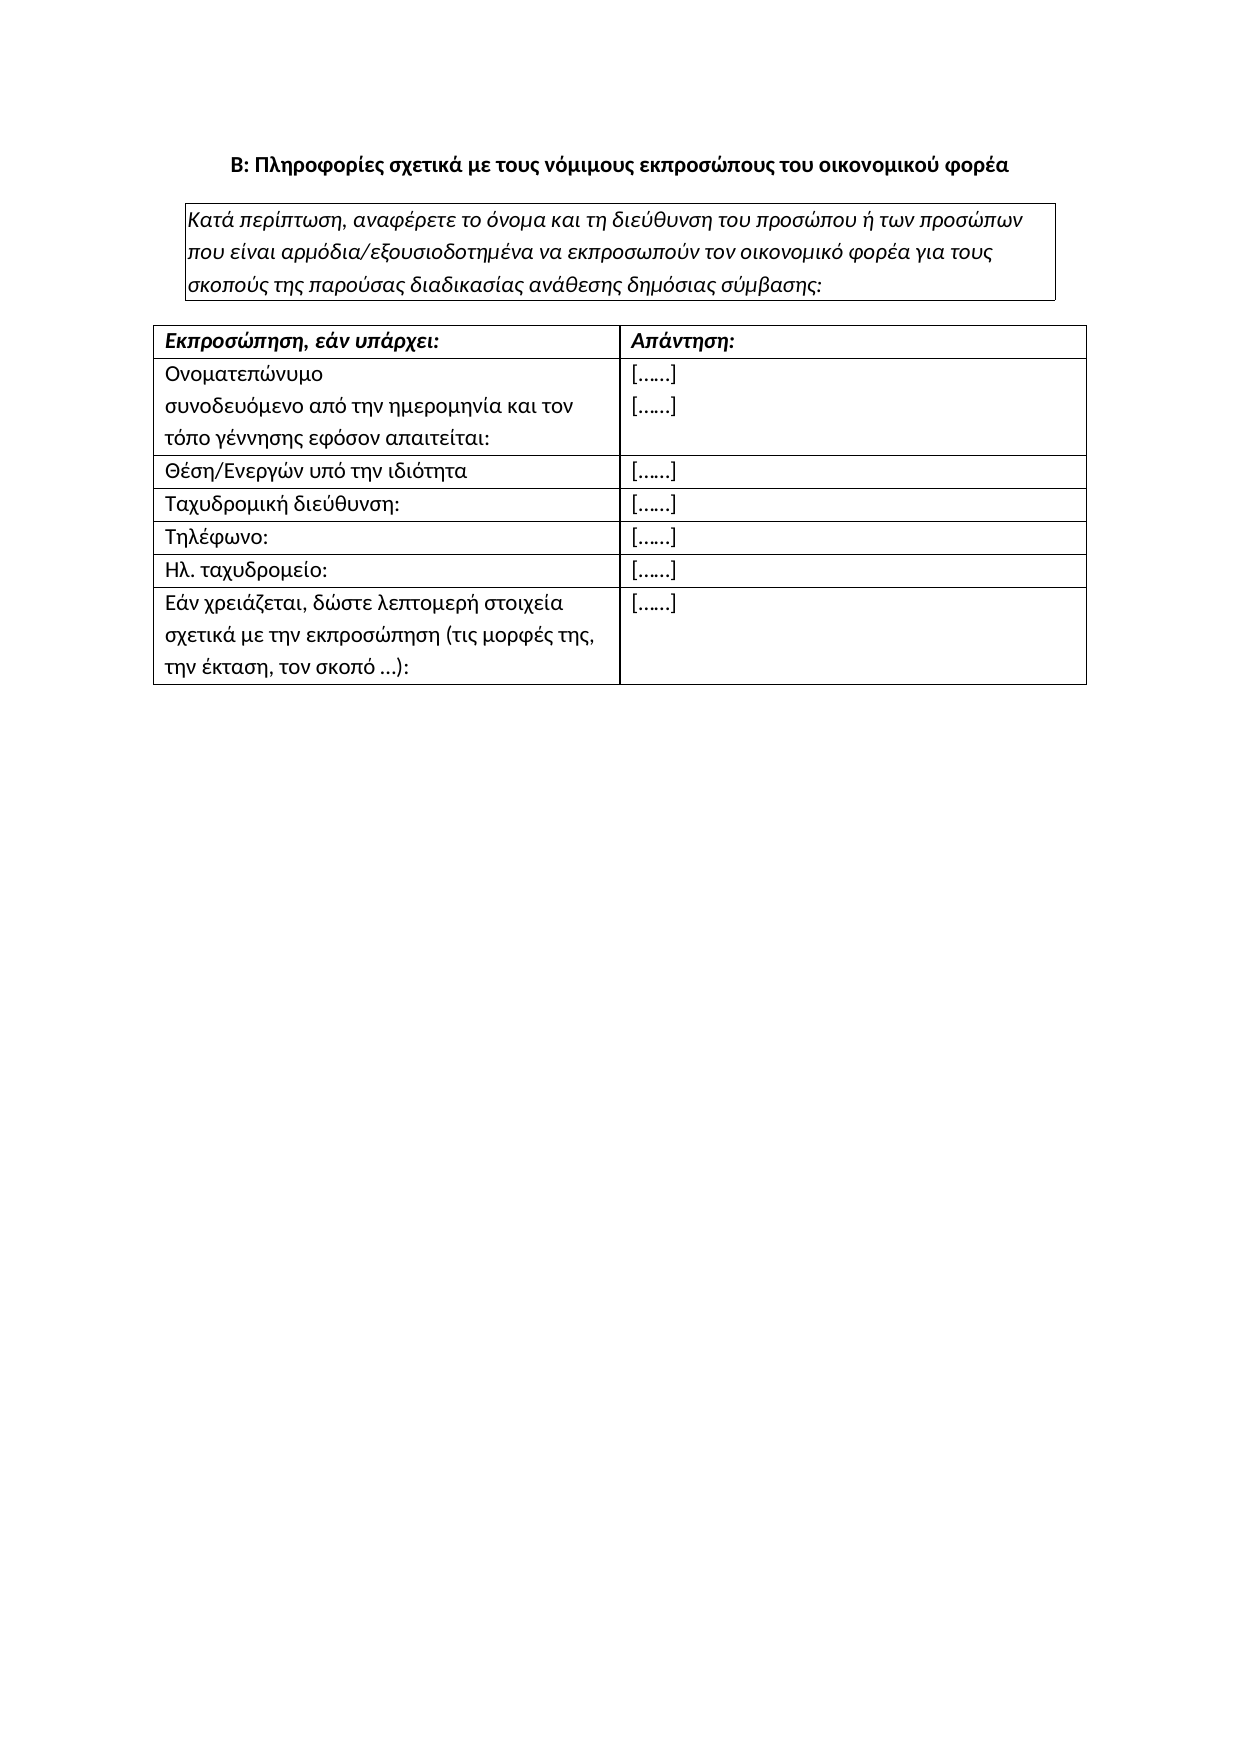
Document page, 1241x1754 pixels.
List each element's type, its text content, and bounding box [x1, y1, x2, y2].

table_cell Ταχυδρομική διεύθυνση: [154, 489, 619, 521]
table_cell [……] [621, 555, 1086, 587]
table_cell [……] [621, 489, 1086, 521]
table_cell Θέση/Ενεργών υπό την ιδιότητα [154, 456, 619, 488]
text Κατά περίπτωση, αναφέρετε το όνομα και τη διεύθυνση του προσώπου ή των προσώπων που είναι αρμόδια/εξουσιοδοτημένα να εκπροσωπούν τον οικονομικό φορέα για τους σκοπούς της παρούσας διαδικασίας ανάθεσης δημόσιας σύμβασης: [186, 204, 1055, 300]
table_cell [……] [621, 522, 1086, 554]
table_cell [……] [621, 588, 1086, 684]
table_cell Ονοματεπώνυμο συνοδευόμενο από την ημερομηνία και τον τόπο γέννησης εφόσον απαιτείται: [154, 359, 619, 455]
table_cell Τηλέφωνο: [154, 522, 619, 554]
table_cell Ηλ. ταχυδρομείο: [154, 555, 619, 587]
table_cell Εάν χρειάζεται, δώστε λεπτομερή στοιχεία σχετικά με την εκπροσώπηση (τις μορφές της, την έκταση, τον σκοπό …): [154, 588, 619, 684]
table_header Απάντηση: [621, 326, 1086, 358]
table_header Εκπροσώπηση, εάν υπάρχει: [154, 326, 619, 358]
text Β: Πληροφορίες σχετικά με τους νόμιμους εκπροσώπους του οικονομικού φορέα [187, 150, 1053, 178]
table_cell [……] [……] [621, 359, 1086, 455]
table_cell [……] [621, 456, 1086, 488]
